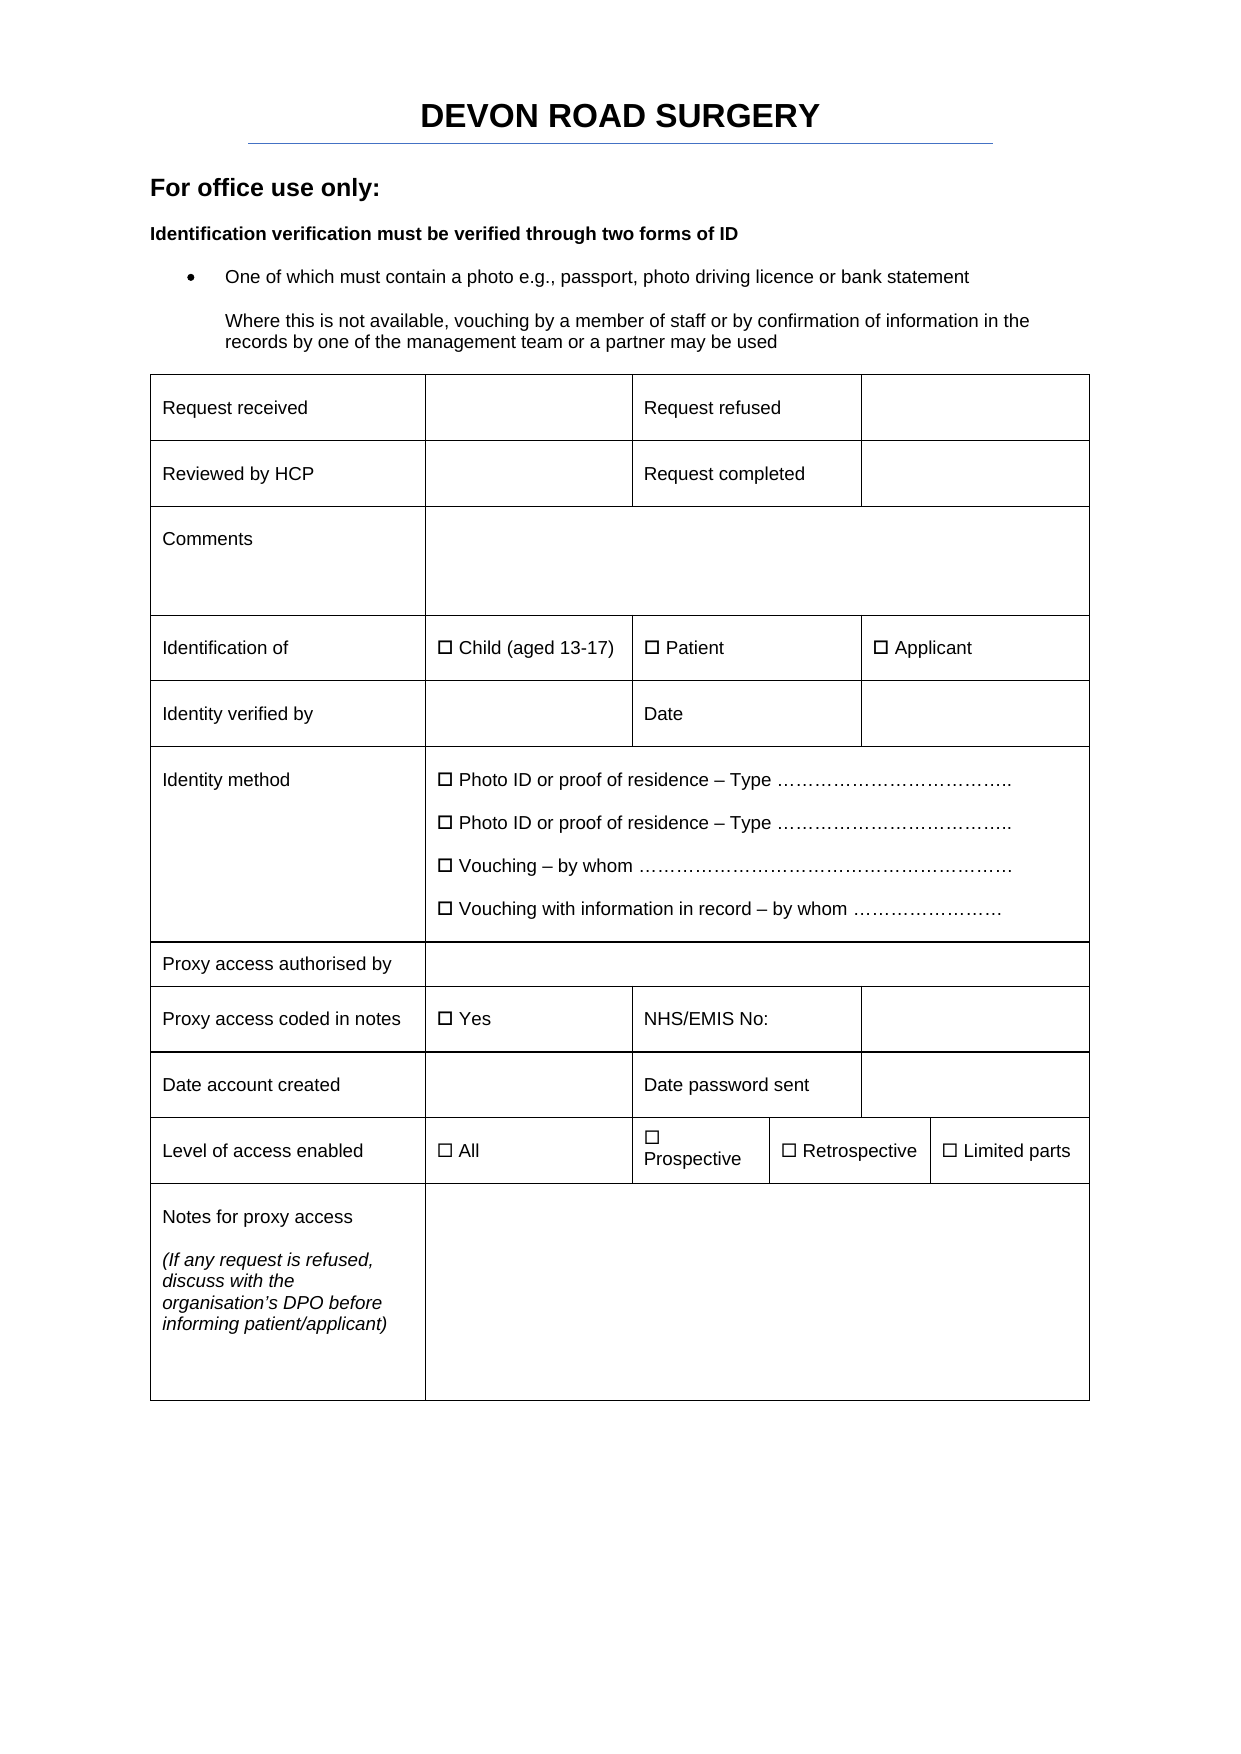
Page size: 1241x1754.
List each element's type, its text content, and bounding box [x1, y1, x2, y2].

table_cell Date [633, 681, 861, 746]
table_header [862, 375, 1089, 440]
text Identification verification must be verified through two forms of ID [150, 223, 1090, 245]
table_cell Photo ID or proof of residence – Type ……………………………….. Photo ID or proof of residence – Type ……………………………….. Vouching – by whom …………………………………………………… Vouching with information in record – by whom …………………… [426, 747, 1089, 941]
table_header Request refused [633, 375, 861, 440]
table_cell [426, 943, 1089, 986]
table_cell [426, 681, 632, 746]
table_cell Prospective [633, 1118, 769, 1183]
table_cell [862, 681, 1089, 746]
table_cell Comments [151, 507, 425, 614]
list Where this is not available, vouching by a member of staff or by confirmation of information in the records by one of the management team or a partner may be used [225, 309, 1090, 353]
table_cell All [426, 1118, 632, 1183]
table_cell Notes for proxy access (If any request is refused, discuss with the organisation’s DPO before informing patient/applicant) [151, 1184, 425, 1399]
table_cell [862, 441, 1089, 506]
table_header Request received [151, 375, 425, 440]
table_cell Identity verified by [151, 681, 425, 746]
table_header [426, 375, 632, 440]
table_cell Level of access enabled [151, 1118, 425, 1183]
table_cell Proxy access coded in notes [151, 987, 425, 1051]
table_cell Proxy access authorised by [151, 943, 425, 986]
table_cell [426, 1184, 1089, 1399]
table_cell NHS/EMIS No: [633, 987, 861, 1051]
table_cell Patient [633, 616, 861, 680]
list One of which must contain a photo e.g., passport, photo driving licence or bank statement [187, 266, 1090, 288]
table_cell Request completed [633, 441, 861, 506]
table_cell Limited parts [931, 1118, 1089, 1183]
table_cell [862, 1053, 1089, 1117]
table_cell [426, 507, 1089, 614]
table_cell [426, 1053, 632, 1117]
table_cell Yes [426, 987, 632, 1051]
table_cell Identification of [151, 616, 425, 680]
table_cell Date account created [151, 1053, 425, 1117]
table_cell Reviewed by HCP [151, 441, 425, 506]
table_cell Identity method [151, 747, 425, 941]
table_cell Applicant [862, 616, 1089, 680]
table_cell [862, 987, 1089, 1051]
table_cell [426, 441, 632, 506]
table_cell Child (aged 13-17) [426, 616, 632, 680]
text For office use only: [150, 173, 1090, 202]
table_cell Date password sent [633, 1053, 861, 1117]
table_cell Retrospective [770, 1118, 930, 1183]
